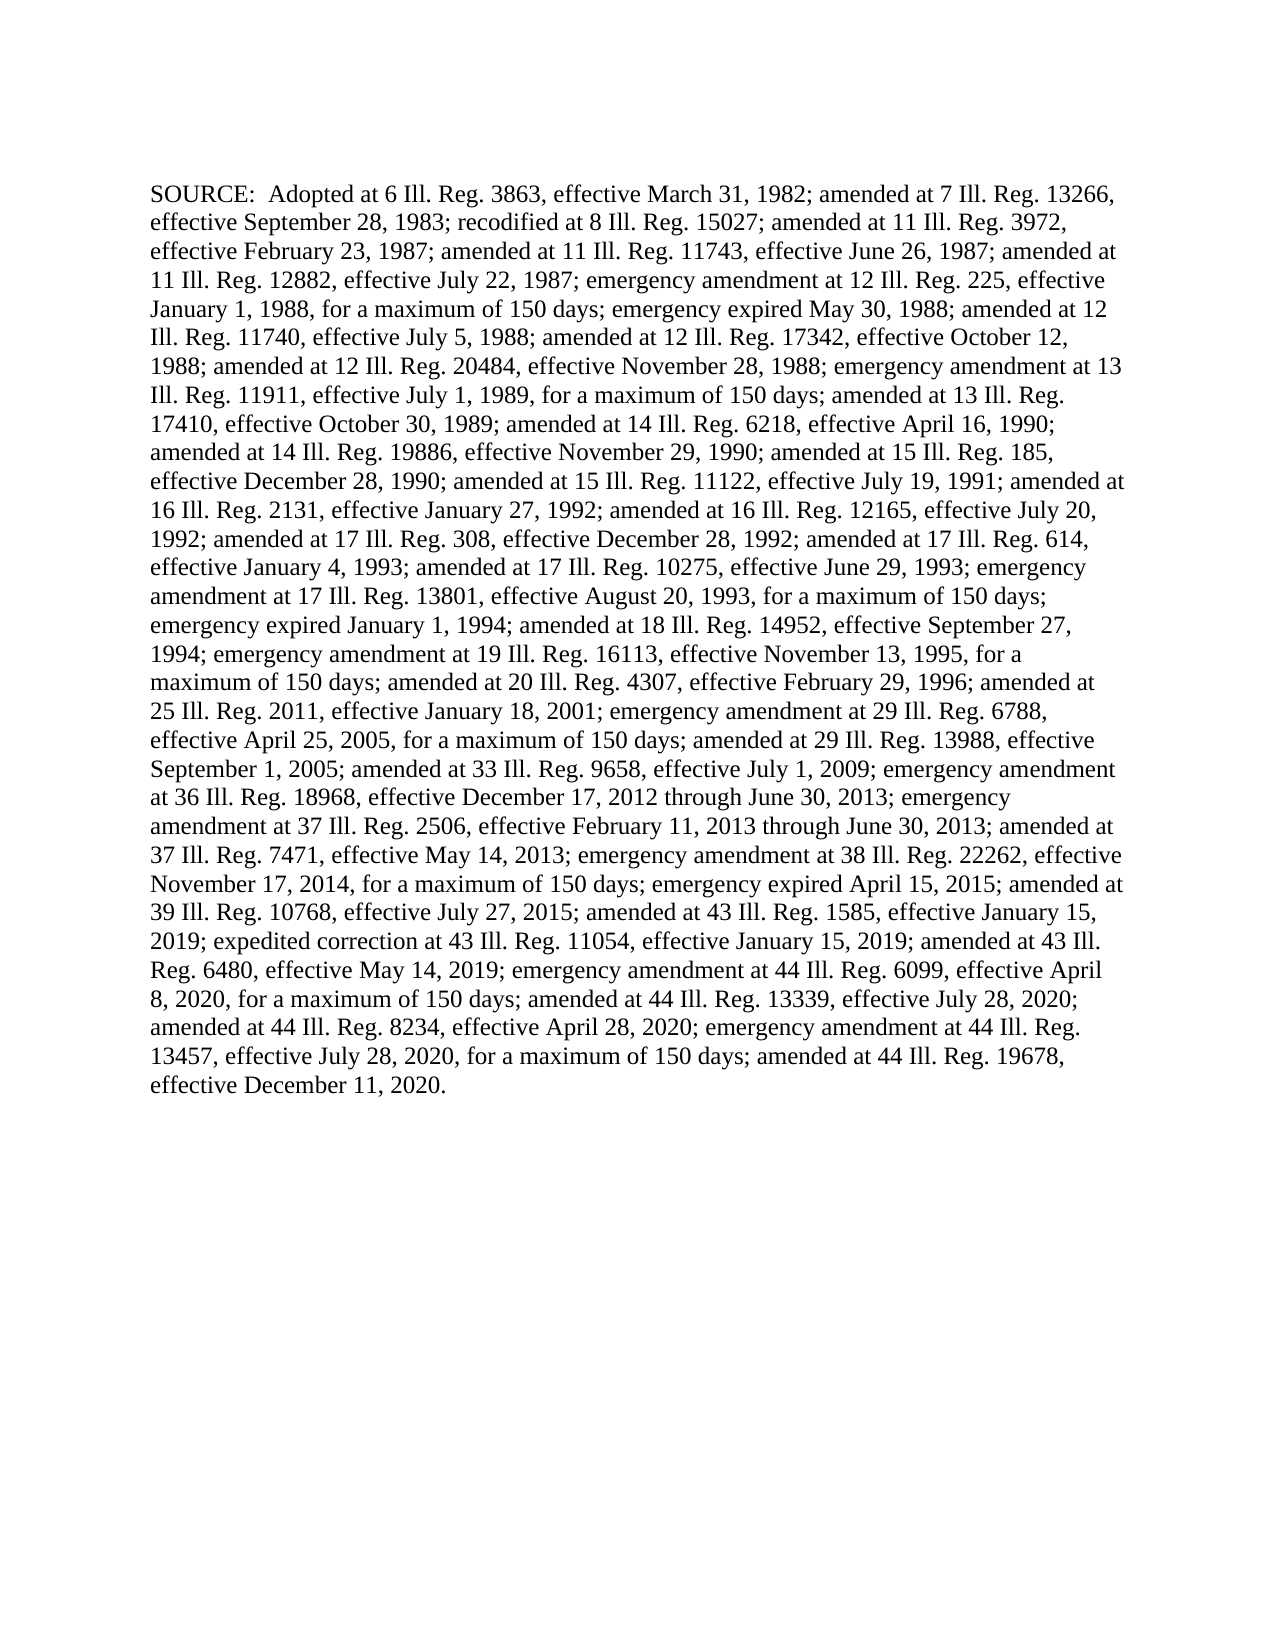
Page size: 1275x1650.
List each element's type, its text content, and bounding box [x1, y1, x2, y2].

text SOURCE: Adopted at 6 Ill. Reg. 3863, effective March 31, 1982; amended at 7 Ill. Reg. 13266, effective September 28, 1983; recodified at 8 Ill. Reg. 15027; amended at 11 Ill. Reg. 3972, effective February 23, 1987; amended at 11 Ill. Reg. 11743, effective June 26, 1987; amended at 11 Ill. Reg. 12882, effective July 22, 1987; emergency amendment at 12 Ill. Reg. 225, effective January 1, 1988, for a maximum of 150 days; emergency expired May 30, 1988; amended at 12 Ill. Reg. 11740, effective July 5, 1988; amended at 12 Ill. Reg. 17342, effective October 12, 1988; amended at 12 Ill. Reg. 20484, effective November 28, 1988; emergency amendment at 13 Ill. Reg. 11911, effective July 1, 1989, for a maximum of 150 days; amended at 13 Ill. Reg. 17410, effective October 30, 1989; amended at 14 Ill. Reg. 6218, effective April 16, 1990; amended at 14 Ill. Reg. 19886, effective November 29, 1990; amended at 15 Ill. Reg. 185, effective December 28, 1990; amended at 15 Ill. Reg. 11122, effective July 19, 1991; amended at 16 Ill. Reg. 2131, effective January 27, 1992; amended at 16 Ill. Reg. 12165, effective July 20, 1992; amended at 17 Ill. Reg. 308, effective December 28, 1992; amended at 17 Ill. Reg. 614, effective January 4, 1993; amended at 17 Ill. Reg. 10275, effective June 29, 1993; emergency amendment at 17 Ill. Reg. 13801, effective August 20, 1993, for a maximum of 150 days; emergency expired January 1, 1994; amended at 18 Ill. Reg. 14952, effective September 27, 1994; emergency amendment at 19 Ill. Reg. 16113, effective November 13, 1995, for a maximum of 150 days; amended at 20 Ill. Reg. 4307, effective February 29, 1996; amended at 25 Ill. Reg. 2011, effective January 18, 2001; emergency amendment at 29 Ill. Reg. 6788, effective April 25, 2005, for a maximum of 150 days; amended at 29 Ill. Reg. 13988, effective September 1, 2005; amended at 33 Ill. Reg. 9658, effective July 1, 2009; emergency amendment at 36 Ill. Reg. 18968, effective December 17, 2012 through June 30, 2013; emergency amendment at 37 Ill. Reg. 2506, effective February 11, 2013 through June 30, 2013; amended at 37 Ill. Reg. 7471, effective May 14, 2013; emergency amendment at 38 Ill. Reg. 22262, effective November 17, 2014, for a maximum of 150 days; emergency expired April 15, 2015; amended at 39 Ill. Reg. 10768, effective July 27, 2015; amended at 43 Ill. Reg. 1585, effective January 15, 2019; expedited correction at 43 Ill. Reg. 11054, effective January 15, 2019; amended at 43 Ill. Reg. 6480, effective May 14, 2019; emergency amendment at 44 Ill. Reg. 6099, effective April 8, 2020, for a maximum of 150 days; amended at 44 Ill. Reg. 13339, effective July 28, 2020; amended at 44 Ill. Reg. 8234, effective April 28, 2020; emergency amendment at 44 Ill. Reg. 13457, effective July 28, 2020, for a maximum of 150 days; amended at 44 Ill. Reg. 19678, effective December 11, 2020. [150, 179, 1125, 1099]
